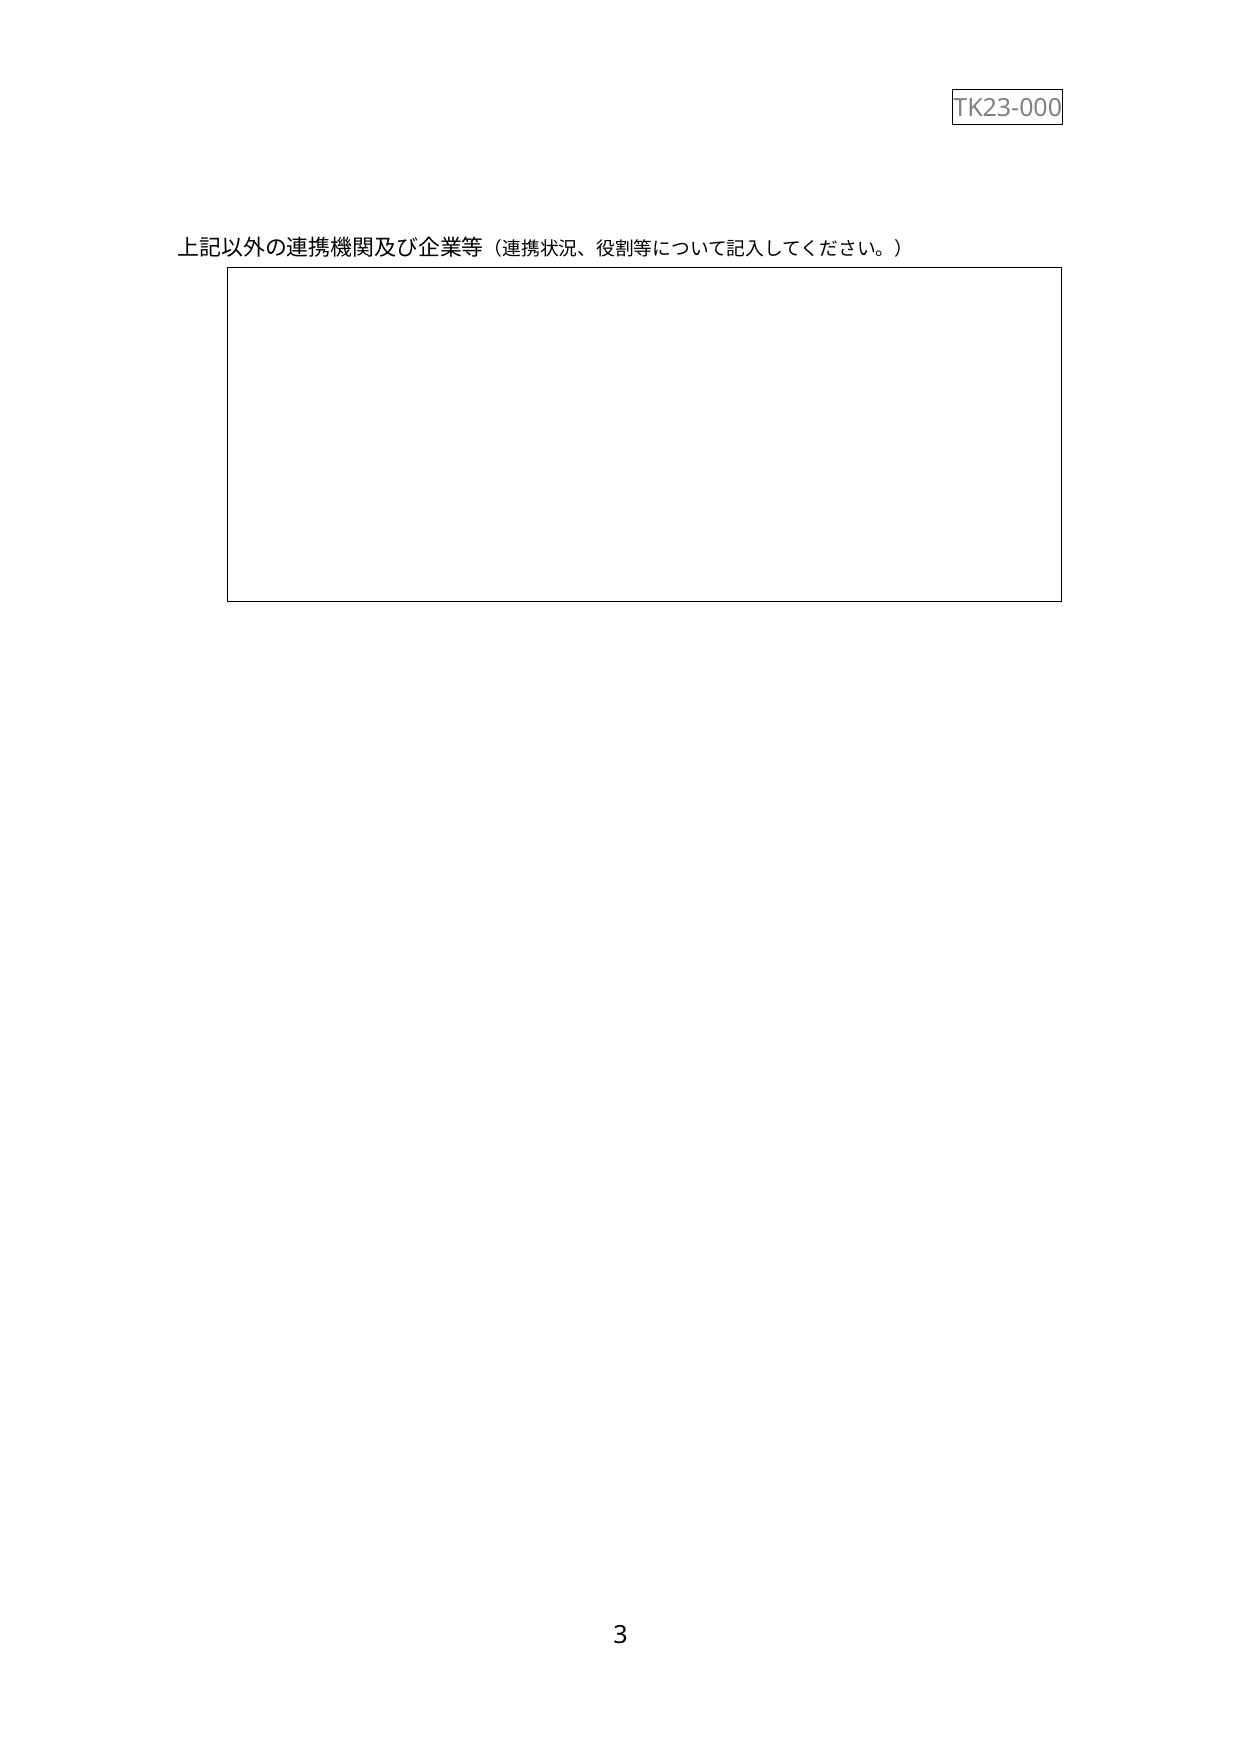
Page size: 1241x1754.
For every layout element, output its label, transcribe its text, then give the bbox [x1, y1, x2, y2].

table_header [228, 268, 1061, 601]
text 上記以外の連携機関及び企業等（連携状況、役割等について記入してください。） [177, 225, 1063, 267]
